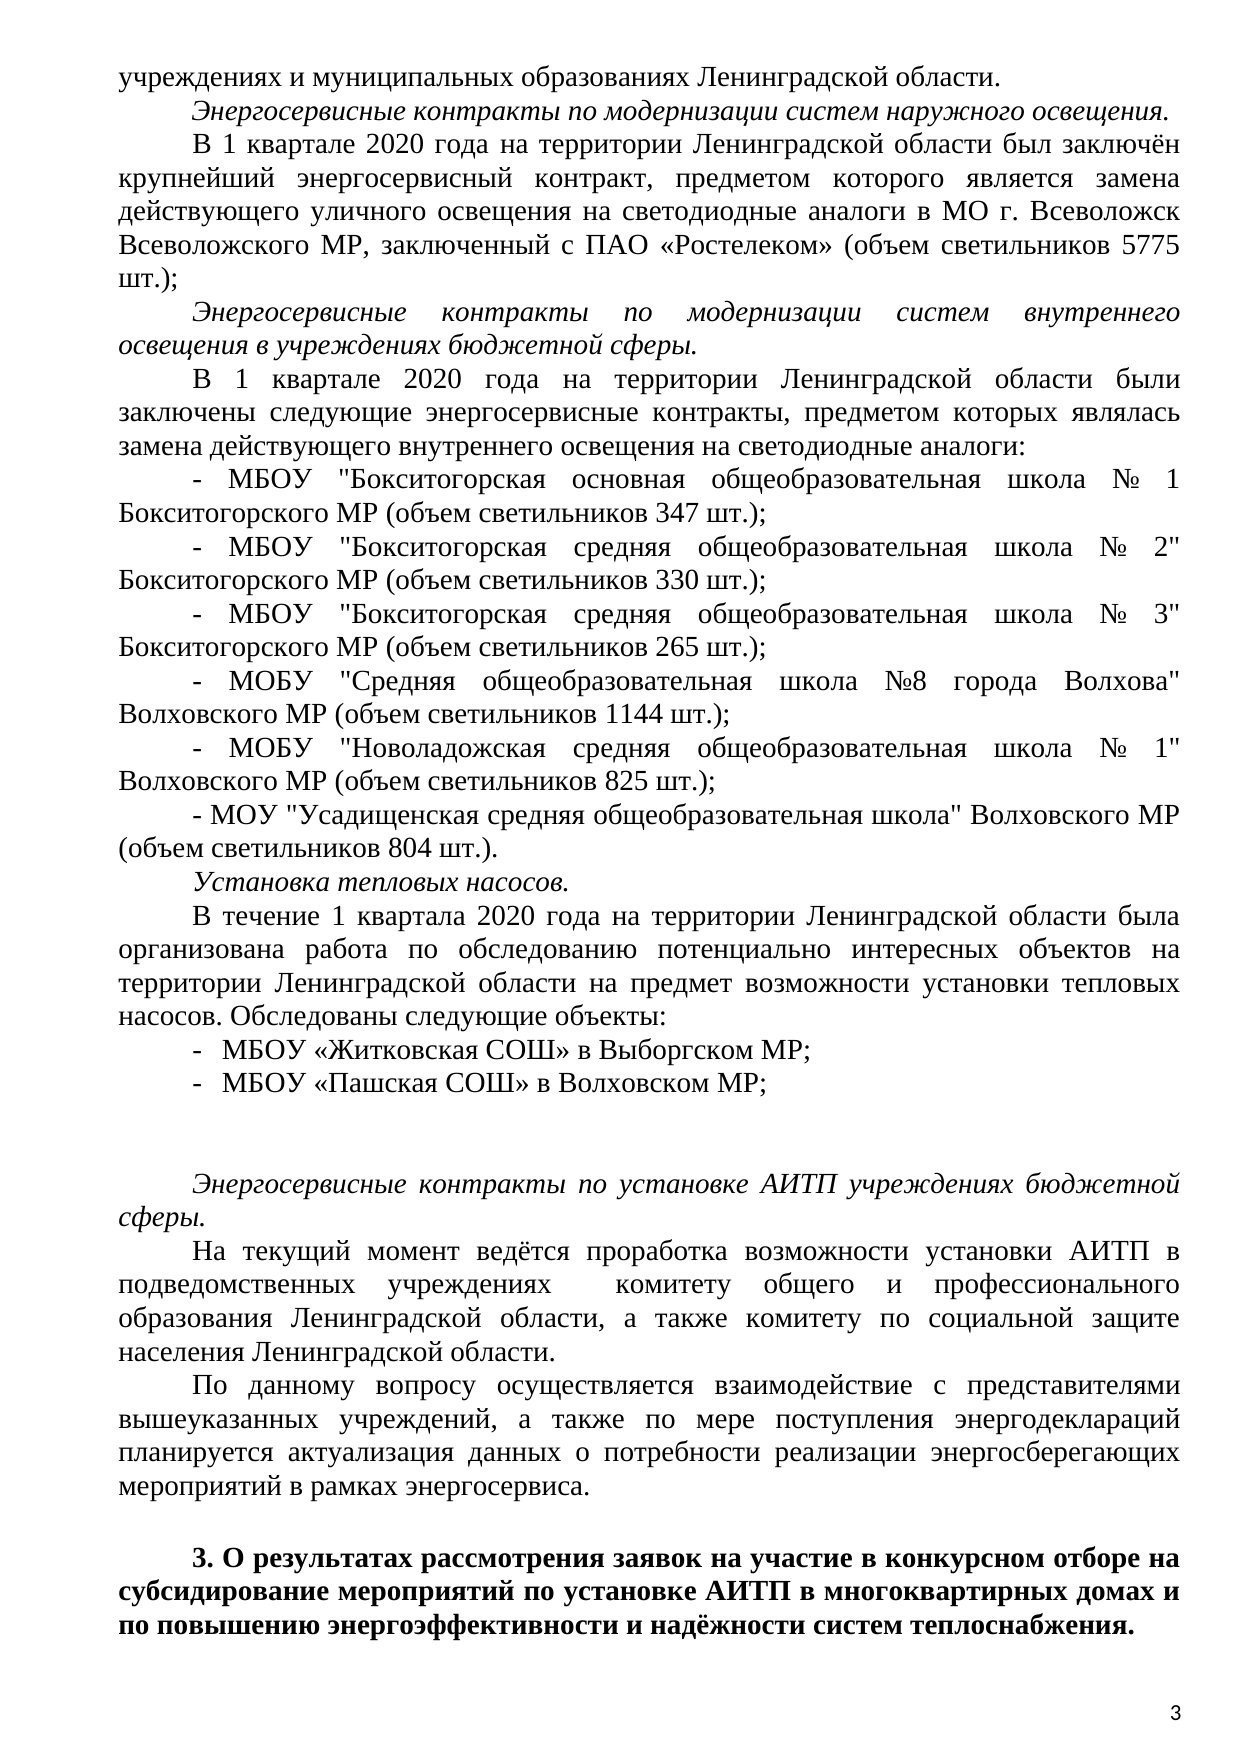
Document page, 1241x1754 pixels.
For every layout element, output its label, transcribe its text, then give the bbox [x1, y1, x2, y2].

text - МОБУ "Новоладожская средняя общеобразовательная школа № 1" Волховского МР (объем светильников 825 шт.); [118, 730, 1181, 797]
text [118, 59, 1181, 93]
list МБОУ «Пашская СОШ» в Волховском МР; [192, 1065, 1181, 1099]
text По данному вопросу осуществляется взаимодействие с представителями вышеуказанных учреждений, а также по мере поступления энергодеклараций планируется актуализация данных о потребности реализации энергосберегающих мероприятий в рамках энергосервиса. [118, 1367, 1181, 1501]
text В 1 квартале 2020 года на территории Ленинградской области был заключён крупнейший энергосервисный контракт, предметом которого является замена действующего уличного освещения на светодиодные аналоги в МО г. Всеволожск Всеволожского МР, заключенный с ПАО «Ростелеком» (объем светильников 5775 шт.); [118, 126, 1181, 294]
text Энергосервисные контракты по модернизации систем наружного освещения. [118, 93, 1181, 126]
text - МБОУ "Бокситогорская средняя общеобразовательная школа № 2" Бокситогорского МР (объем светильников 330 шт.); [118, 529, 1181, 596]
text - МБОУ "Бокситогорская основная общеобразовательная школа № 1 Бокситогорского МР (объем светильников 347 шт.); [118, 462, 1181, 529]
text Энергосервисные контракты по модернизации систем внутреннего освещения в учреждениях бюджетной сферы. [118, 294, 1181, 361]
text 3. О результатах рассмотрения заявок на участие в конкурсном отборе на субсидирование мероприятий по установке АИТП в многоквартирных домах и по повышению энергоэффективности и надёжности систем теплоснабжения. [118, 1540, 1181, 1640]
text Установка тепловых насосов. [118, 864, 1181, 898]
text - МОБУ "Средняя общеобразовательная школа №8 города Волхова" Волховского МР (объем светильников 1144 шт.); [118, 663, 1181, 730]
list МБОУ «Житковская СОШ» в Выборгском МР; [192, 1032, 1181, 1065]
text В 1 квартале 2020 года на территории Ленинградской области были заключены следующие энергосервисные контракты, предметом которых являлась замена действующего внутреннего освещения на светодиодные аналоги: [118, 361, 1181, 462]
text На текущий момент ведётся проработка возможности установки АИТП в подведомственных учреждениях комитету общего и профессионального образования Ленинградской области, а также комитету по социальной защите населения Ленинградской области. [118, 1233, 1181, 1367]
text Энергосервисные контракты по установке АИТП учреждениях бюджетной сферы. [118, 1166, 1181, 1233]
text В течение 1 квартала 2020 года на территории Ленинградской области была организована работа по обследованию потенциально интересных объектов на территории Ленинградской области на предмет возможности установки тепловых насосов. Обследованы следующие объекты: [118, 898, 1181, 1032]
text - МОУ "Усадищенская средняя общеобразовательная школа" Волховского МР (объем светильников 804 шт.). [118, 797, 1181, 864]
text - МБОУ "Бокситогорская средняя общеобразовательная школа № 3" Бокситогорского МР (объем светильников 265 шт.); [118, 596, 1181, 663]
